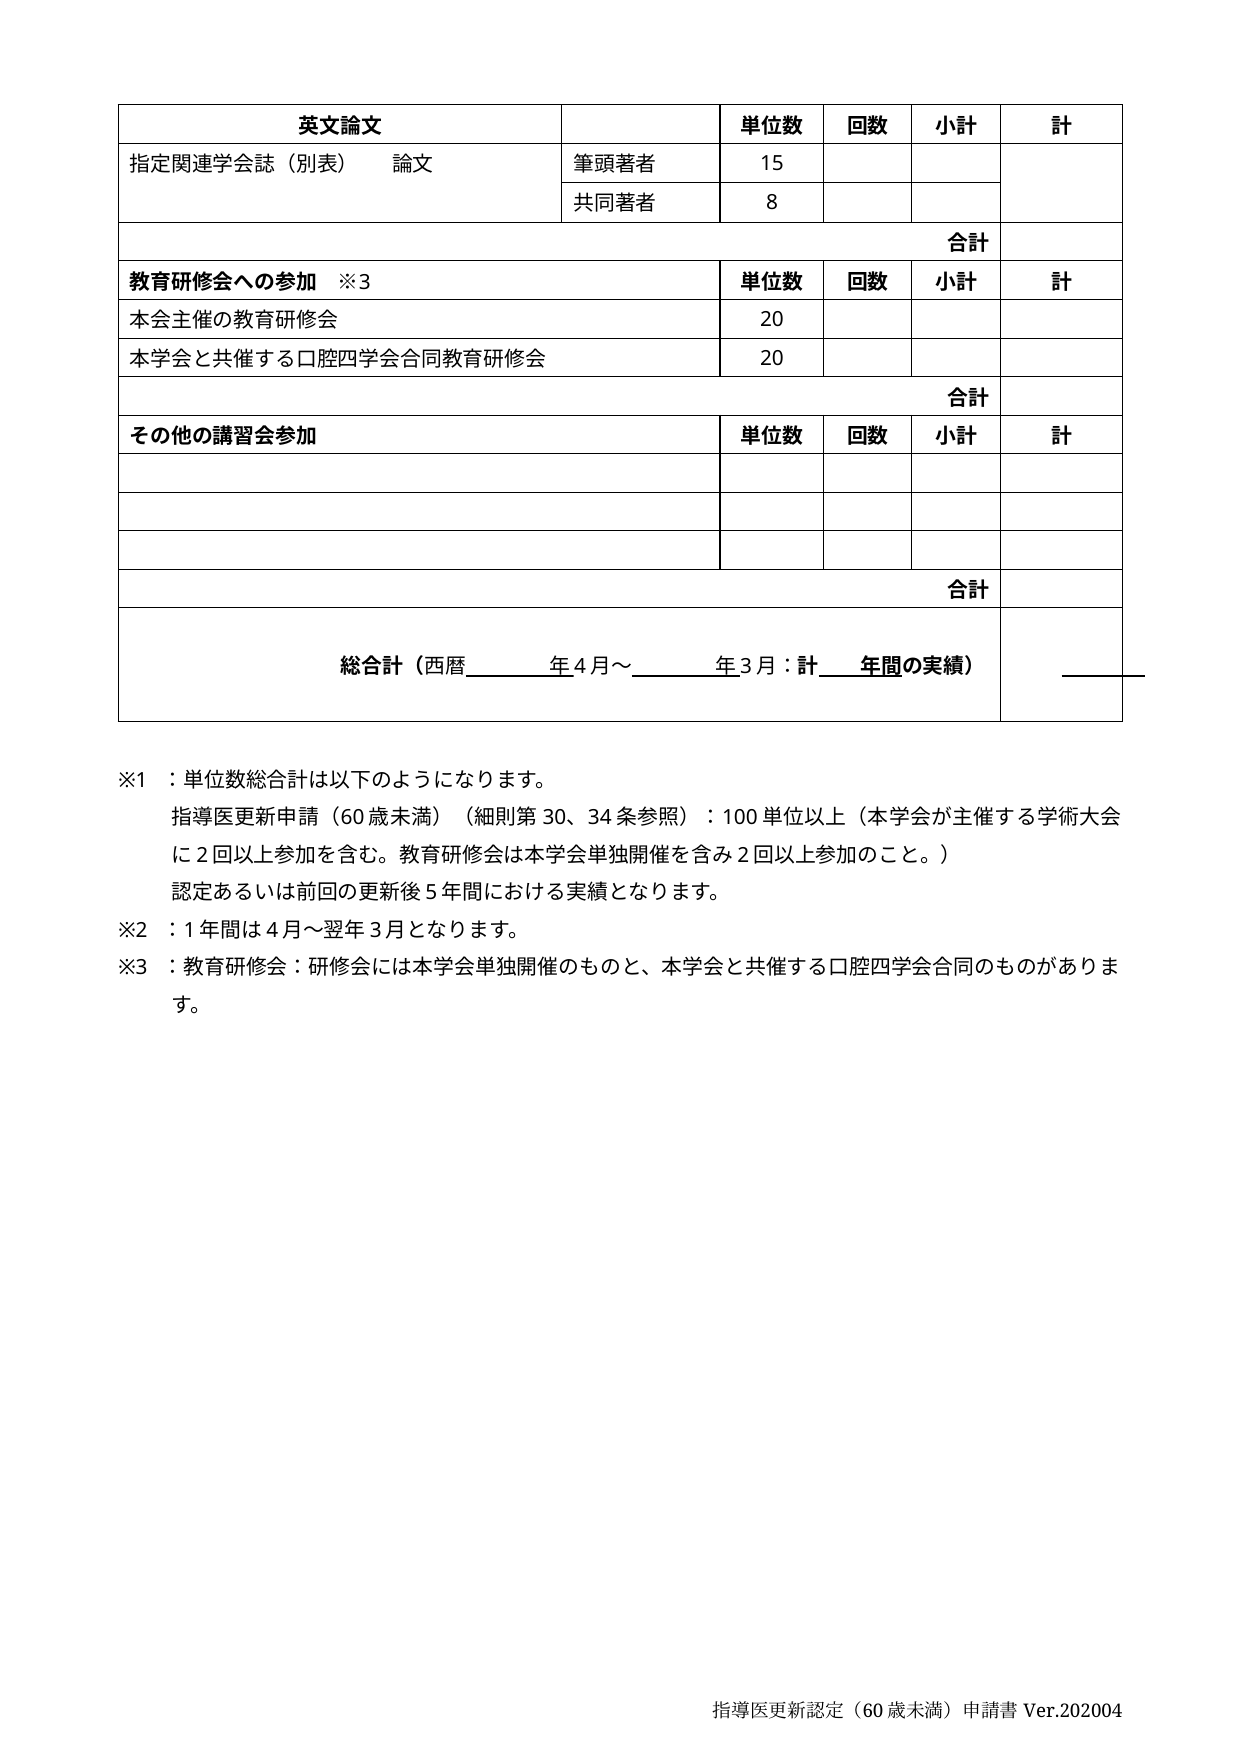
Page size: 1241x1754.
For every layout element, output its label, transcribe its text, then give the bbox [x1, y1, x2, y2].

table_cell [1001, 223, 1122, 260]
table_cell [1001, 608, 1122, 721]
table_cell [912, 454, 1000, 492]
table_cell [1001, 531, 1122, 569]
table_cell 共同著者 [562, 183, 719, 222]
table_header [562, 105, 719, 143]
text ※2 ：1年間は4月～翌年3月となります。 [118, 909, 1122, 947]
table_cell [912, 531, 1000, 569]
table_cell 合計 [119, 570, 1000, 607]
table_cell その他の講習会参加 [119, 416, 719, 453]
table_cell 筆頭著者 [562, 144, 719, 182]
table_header 単位数 [721, 105, 823, 143]
table_header 計 [1001, 105, 1122, 143]
table_cell 小計 [912, 261, 1000, 299]
table_cell [824, 493, 911, 530]
table_cell 回数 [824, 416, 911, 453]
table_cell 単位数 [721, 416, 823, 453]
table_cell [824, 300, 911, 337]
table_header 回数 [824, 105, 911, 143]
table_header 小計 [912, 105, 1000, 143]
table_cell [824, 183, 911, 222]
table_cell 8 [721, 183, 823, 222]
table_cell 小計 [912, 416, 1000, 453]
table_cell 20 [721, 339, 823, 376]
table_cell [1001, 339, 1122, 376]
table_cell [1001, 454, 1122, 492]
table_cell [119, 493, 719, 530]
table_cell [912, 300, 1000, 337]
table_cell 教育研修会への参加 ※3 [119, 261, 719, 299]
table_cell 単位数 [721, 261, 823, 299]
table_cell [824, 144, 911, 182]
table_cell [1001, 144, 1122, 222]
table_header 英文論文 [119, 105, 561, 143]
table_cell 指定関連学会誌（別表） 論文 [119, 144, 561, 222]
table_cell [912, 183, 1000, 222]
table_cell [1001, 493, 1122, 530]
table_cell [824, 339, 911, 376]
table_cell [1001, 300, 1122, 337]
table_cell 本学会と共催する口腔四学会合同教育研修会 [119, 339, 719, 376]
table_cell 総合計（西暦 年4月～ 年3月：計 年間の実績） [119, 608, 1000, 721]
table_cell [721, 531, 823, 569]
table_cell 20 [721, 300, 823, 337]
table_cell [119, 531, 719, 569]
table_cell [824, 531, 911, 569]
text ※3 ：教育研修会：研修会には本学会単独開催のものと、本学会と共催する口腔四学会合同のものがあります。 [118, 947, 1122, 1022]
table_cell 15 [721, 144, 823, 182]
table_cell [824, 454, 911, 492]
table_cell [912, 493, 1000, 530]
table_cell [1001, 570, 1122, 607]
table_cell 計 [1001, 416, 1122, 453]
table_cell 合計 [119, 223, 1000, 260]
text ※1 ：単位数総合計は以下のようになります。 指導医更新申請（60歳未満）（細則第30、34条参照）：100単位以上（本学会が主催する学術大会に2回以上参加を含む。教育研修会は本学会単独開催を含み2回以上参加のこと。） 認定あるいは前回の更新後5年間における実績となります。 [118, 759, 1122, 909]
table_cell 計 [1001, 261, 1122, 299]
table_cell 回数 [824, 261, 911, 299]
table_cell [721, 493, 823, 530]
table_cell [1001, 377, 1122, 414]
table_cell [119, 454, 719, 492]
table_cell [912, 339, 1000, 376]
table_cell [912, 144, 1000, 182]
table_cell 本会主催の教育研修会 [119, 300, 719, 337]
table_cell [721, 454, 823, 492]
table_cell 合計 [119, 377, 1000, 414]
